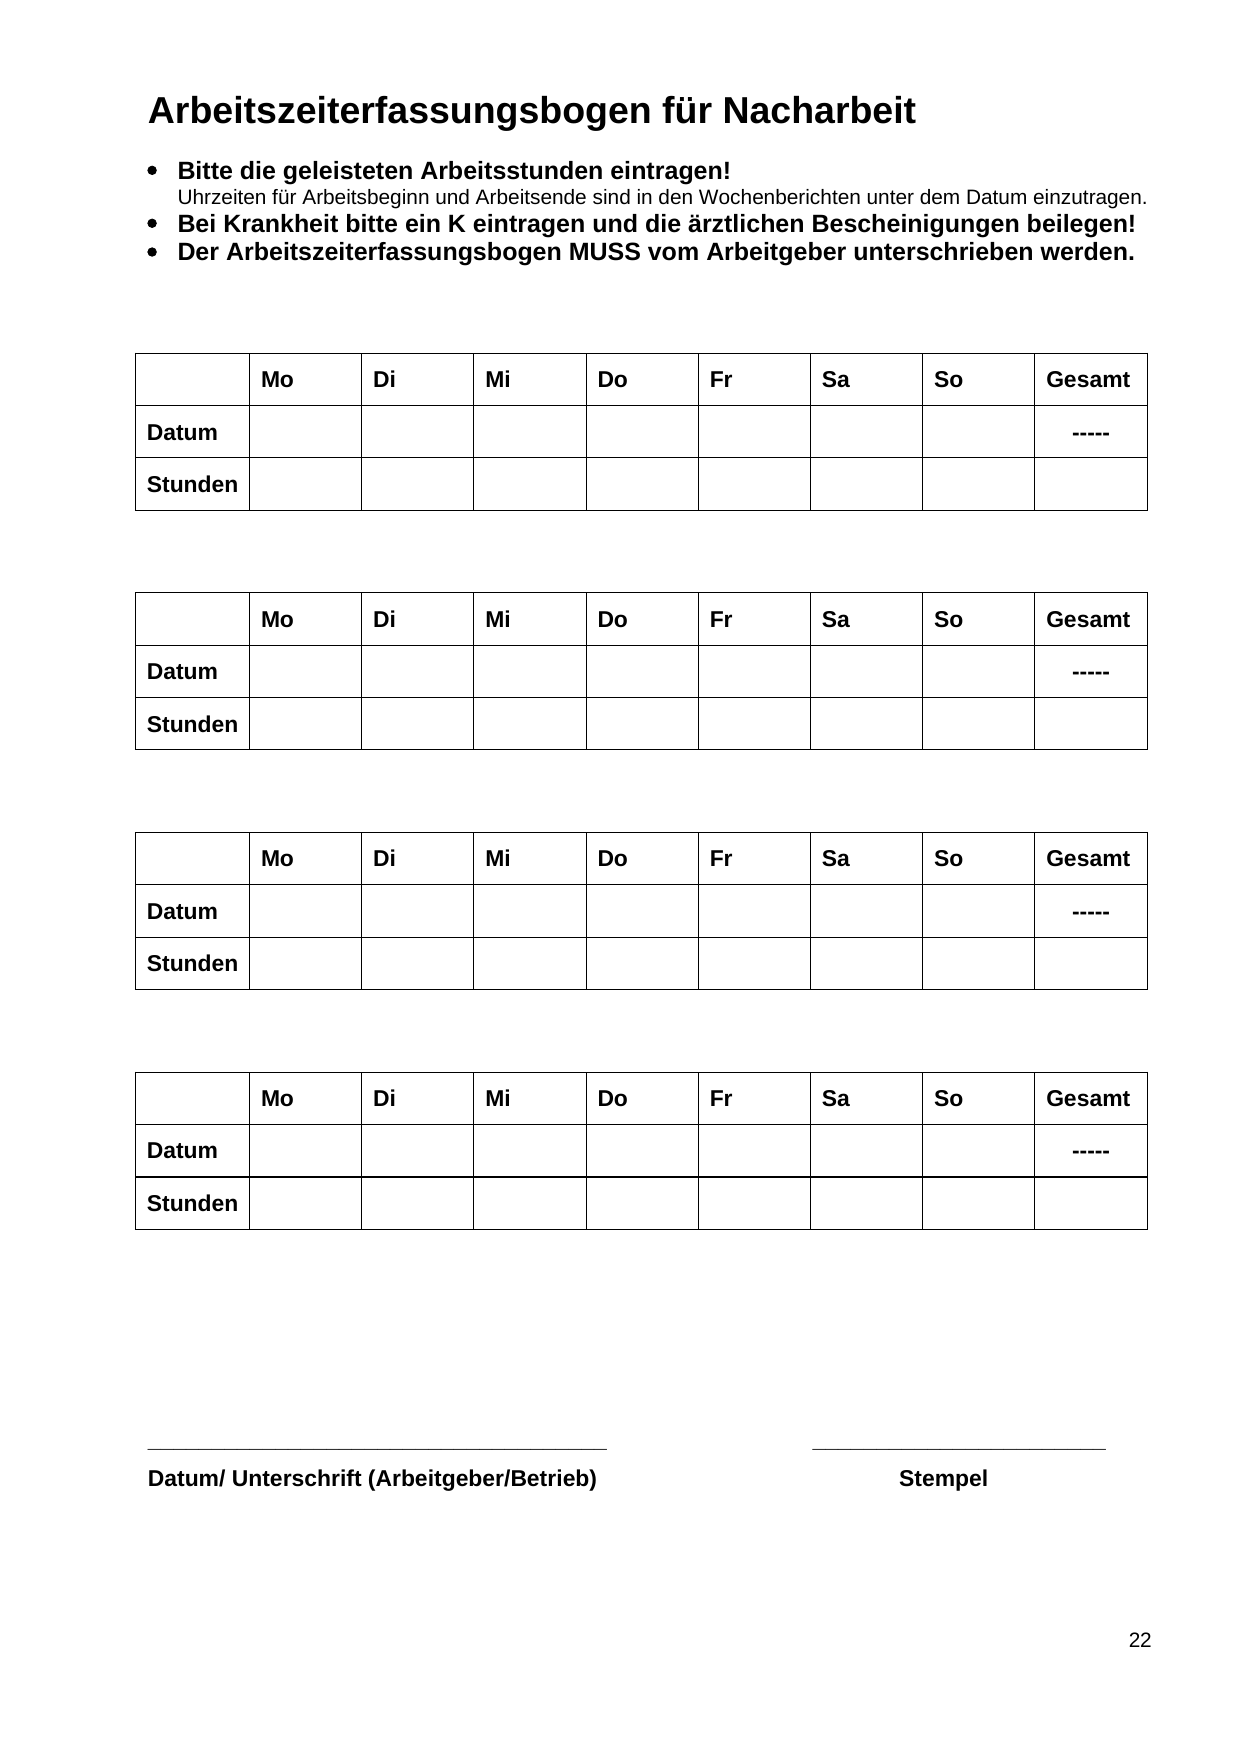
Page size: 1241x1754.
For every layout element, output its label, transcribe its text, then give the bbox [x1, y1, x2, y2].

table_cell ----- [1035, 646, 1147, 697]
table_cell [1035, 1178, 1147, 1229]
table_header Mi [474, 354, 586, 405]
table_cell [362, 458, 473, 510]
table_cell [362, 646, 473, 697]
table_cell [923, 646, 1034, 697]
table_header Di [362, 354, 473, 405]
table_cell [923, 938, 1034, 989]
table_cell [699, 1125, 810, 1176]
table_cell [474, 1178, 586, 1229]
table_header Mo [250, 1073, 361, 1124]
table_header Gesamt [1035, 354, 1147, 405]
table_cell [811, 458, 922, 510]
table_cell [474, 938, 586, 989]
table_header Gesamt [1035, 1073, 1147, 1124]
table_cell [923, 458, 1034, 510]
table_cell [362, 885, 473, 937]
table_cell [811, 698, 922, 749]
table_cell [250, 1178, 361, 1229]
table_cell Stunden [136, 1178, 249, 1229]
table_cell [699, 406, 810, 457]
table_cell [474, 458, 586, 510]
table_cell [699, 646, 810, 697]
table_cell [474, 406, 586, 457]
table_cell [1035, 938, 1147, 989]
table_cell [923, 885, 1034, 937]
table_header Fr [699, 354, 810, 405]
table_cell [250, 885, 361, 937]
table_header [136, 833, 249, 884]
table_cell Datum [136, 1125, 249, 1176]
table_header Mo [250, 833, 361, 884]
table_header Fr [699, 833, 810, 884]
table_cell [587, 458, 698, 510]
table_cell [587, 885, 698, 937]
table_header So [923, 354, 1034, 405]
table_cell Stunden [136, 458, 249, 510]
table_header Do [587, 833, 698, 884]
table_header Gesamt [1035, 593, 1147, 644]
list Bitte die geleisteten Arbeitsstunden eintragen! [148, 156, 1152, 184]
table_cell [362, 938, 473, 989]
table_header Sa [811, 354, 922, 405]
table_cell Stunden [136, 938, 249, 989]
table_cell [1035, 458, 1147, 510]
table_cell ----- [1035, 406, 1147, 457]
table_header [136, 593, 249, 644]
table_cell [474, 885, 586, 937]
table_cell [1035, 698, 1147, 749]
table_header Mi [474, 833, 586, 884]
list Bei Krankheit bitte ein K eintragen und die ärztlichen Bescheinigungen beilegen! [148, 208, 1152, 237]
table_cell [699, 885, 810, 937]
table_cell [811, 646, 922, 697]
table_cell [587, 698, 698, 749]
table_header Do [587, 354, 698, 405]
table_cell [699, 458, 810, 510]
table_cell Datum [136, 885, 249, 937]
table_cell [923, 698, 1034, 749]
table_cell ----- [1035, 885, 1147, 937]
table_cell [474, 646, 586, 697]
table_header Sa [811, 593, 922, 644]
table_cell [811, 406, 922, 457]
text Uhrzeiten für Arbeitsbeginn und Arbeitsende sind in den Wochenberichten unter dem Datum einzutragen. [177, 184, 1152, 208]
table_header Di [362, 1073, 473, 1124]
table_cell [699, 938, 810, 989]
table_cell [699, 1178, 810, 1229]
table_header Di [362, 593, 473, 644]
table_cell [811, 938, 922, 989]
table_cell [587, 1178, 698, 1229]
table_cell [250, 458, 361, 510]
table_cell [587, 646, 698, 697]
table_cell [923, 1125, 1034, 1176]
table_header So [923, 593, 1034, 644]
table_header Do [587, 593, 698, 644]
table_cell [474, 698, 586, 749]
table_cell [699, 698, 810, 749]
table_header Di [362, 833, 473, 884]
table_header Sa [811, 833, 922, 884]
table_cell [362, 1178, 473, 1229]
table_header Mi [474, 593, 586, 644]
table_header Fr [699, 593, 810, 644]
table_cell [250, 698, 361, 749]
text ____________________________________ _______________________ [148, 1426, 1152, 1453]
table_cell [250, 406, 361, 457]
table_cell Stunden [136, 698, 249, 749]
table_header Gesamt [1035, 833, 1147, 884]
table_cell [811, 885, 922, 937]
table_header So [923, 833, 1034, 884]
table_cell [811, 1178, 922, 1229]
table_cell Datum [136, 406, 249, 457]
table_cell Datum [136, 646, 249, 697]
table_header [136, 354, 249, 405]
table_cell [250, 938, 361, 989]
table_cell [587, 1125, 698, 1176]
table_header [136, 1073, 249, 1124]
table_header Do [587, 1073, 698, 1124]
table_header Mo [250, 354, 361, 405]
list Der Arbeitszeiterfassungsbogen MUSS vom Arbeitgeber unterschrieben werden. [148, 237, 1152, 266]
table_cell [811, 1125, 922, 1176]
table_cell [587, 406, 698, 457]
table_cell [250, 1125, 361, 1176]
table_header Mo [250, 593, 361, 644]
table_header Fr [699, 1073, 810, 1124]
table_cell [250, 646, 361, 697]
table_header So [923, 1073, 1034, 1124]
table_cell [587, 938, 698, 989]
table_cell [362, 406, 473, 457]
table_header Sa [811, 1073, 922, 1124]
table_cell [474, 1125, 586, 1176]
table_cell [923, 1178, 1034, 1229]
text Datum/ Unterschrift (Arbeitgeber/Betrieb) Stempel [148, 1465, 1152, 1492]
table_cell [362, 698, 473, 749]
table_cell [362, 1125, 473, 1176]
table_header Mi [474, 1073, 586, 1124]
table_cell [923, 406, 1034, 457]
text Arbeitszeiterfassungsbogen für Nacharbeit [148, 89, 1152, 132]
table_cell ----- [1035, 1125, 1147, 1176]
